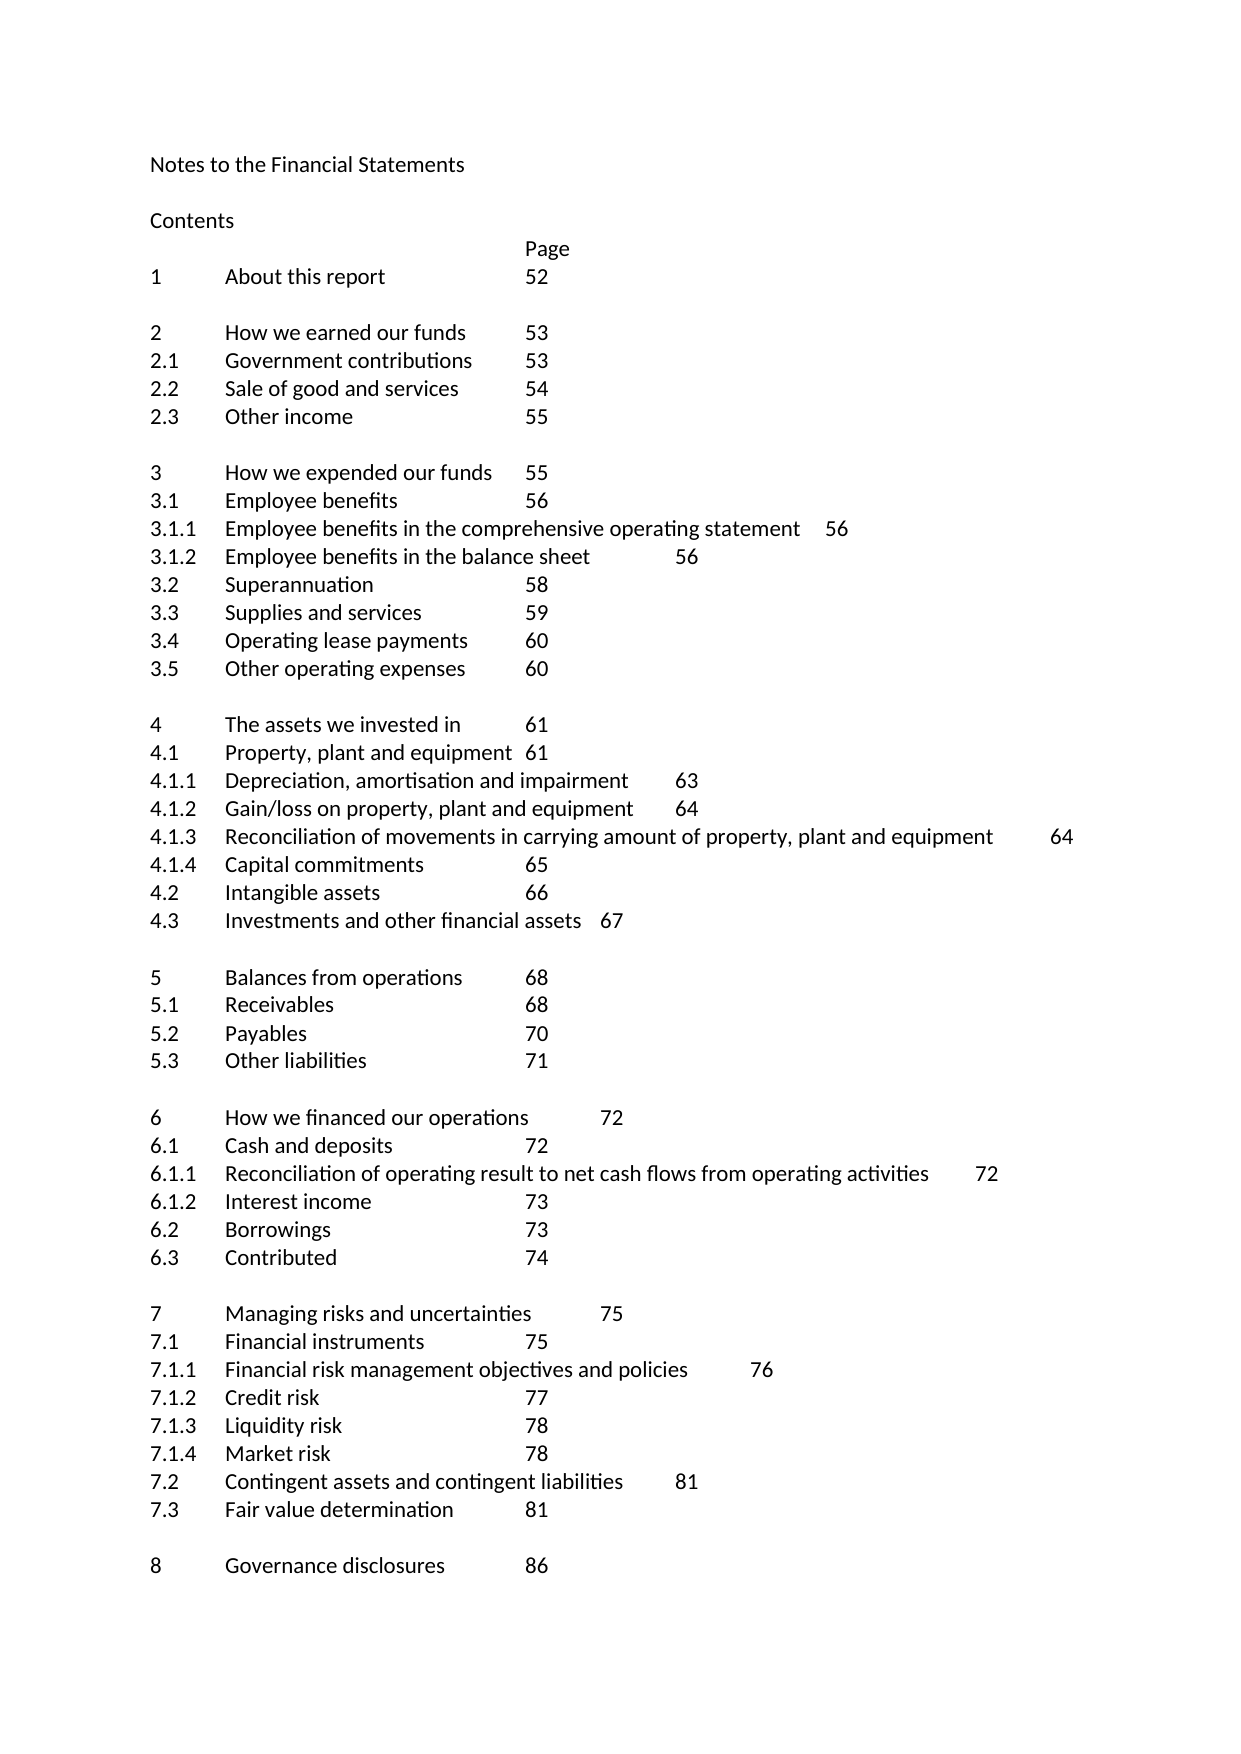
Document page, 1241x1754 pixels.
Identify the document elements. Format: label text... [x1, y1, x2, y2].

text 2.1 Government contributions 53 [150, 346, 1090, 374]
text 6.1.2 Interest income 73 [150, 1187, 1090, 1215]
text 5.3 Other liabilities 71 [150, 1047, 1090, 1075]
text 3 How we expended our funds 55 [150, 458, 1090, 486]
text 4.1.2 Gain/loss on property, plant and equipment 64 [150, 794, 1090, 822]
text 5.2 Payables 70 [150, 1019, 1090, 1047]
text 8 Governance disclosures 86 [150, 1551, 1090, 1579]
text 3.2 Superannuation 58 [150, 570, 1090, 598]
text Notes to the Financial Statements [150, 150, 1090, 178]
text 7.2 Contingent assets and contingent liabilities 81 [150, 1467, 1090, 1495]
text 3.1 Employee benefits 56 [150, 486, 1090, 514]
text 3.4 Operating lease payments 60 [150, 626, 1090, 654]
text 4.2 Intangible assets 66 [150, 878, 1090, 907]
text 4.1.4 Capital commitments 65 [150, 851, 1090, 878]
text 3.3 Supplies and services 59 [150, 598, 1090, 626]
text 5.1 Receivables 68 [150, 991, 1090, 1019]
text 2 How we earned our funds 53 [150, 318, 1090, 346]
text 3.5 Other operating expenses 60 [150, 654, 1090, 682]
text 6.1 Cash and deposits 72 [150, 1131, 1090, 1159]
text Contents [150, 206, 1090, 234]
text 3.1.2 Employee benefits in the balance sheet 56 [150, 542, 1090, 570]
text 3.1.1 Employee benefits in the comprehensive operating statement 56 [150, 514, 1090, 542]
text 2.2 Sale of good and services 54 [150, 374, 1090, 402]
text 7.1.4 Market risk 78 [150, 1439, 1090, 1467]
text 6.1.1 Reconciliation of operating result to net cash flows from operating activities 72 [150, 1159, 1090, 1187]
text 6.2 Borrowings 73 [150, 1215, 1090, 1243]
text 6.3 Contributed 74 [150, 1243, 1090, 1271]
text 1 About this report 52 [150, 262, 1090, 290]
text 4.1.3 Reconciliation of movements in carrying amount of property, plant and equipment 64 [150, 822, 1090, 851]
text 7 Managing risks and uncertainties 75 [150, 1299, 1090, 1327]
text 7.1.3 Liquidity risk 78 [150, 1411, 1090, 1439]
text 7.1.1 Financial risk management objectives and policies 76 [150, 1355, 1090, 1383]
text 7.1 Financial instruments 75 [150, 1327, 1090, 1355]
text 4.3 Investments and other financial assets 67 [150, 907, 1090, 934]
text 6 How we financed our operations 72 [150, 1103, 1090, 1131]
text 4.1 Property, plant and equipment 61 [150, 738, 1090, 766]
text 7.1.2 Credit risk 77 [150, 1383, 1090, 1411]
text 5 Balances from operations 68 [150, 963, 1090, 991]
text 7.3 Fair value determination 81 [150, 1495, 1090, 1523]
text 2.3 Other income 55 [150, 402, 1090, 430]
text 4.1.1 Depreciation, amortisation and impairment 63 [150, 766, 1090, 794]
text 4 The assets we invested in 61 [150, 710, 1090, 738]
text Page [150, 234, 1090, 262]
